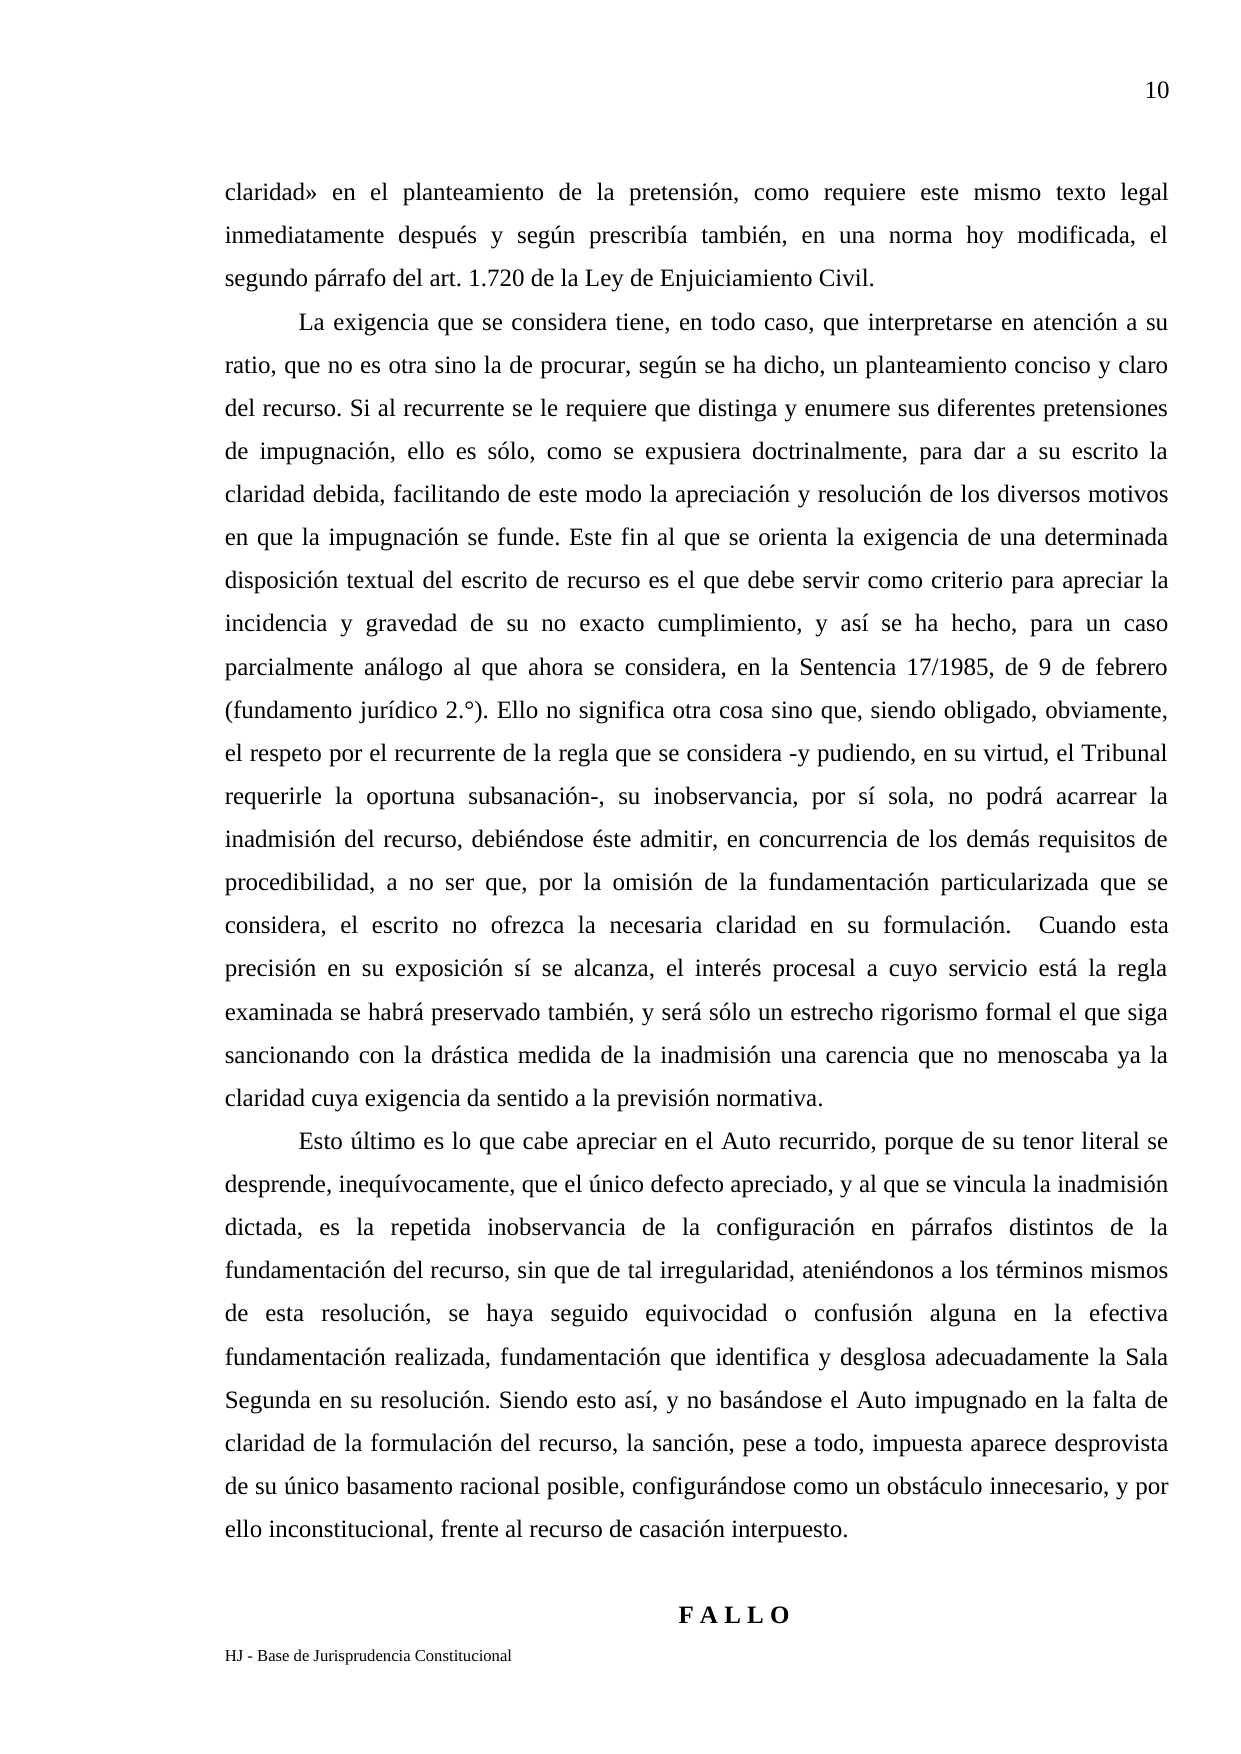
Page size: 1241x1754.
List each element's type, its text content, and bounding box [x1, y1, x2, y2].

text Esto último es lo que cabe apreciar en el Auto recurrido, porque de su tenor literal se desprende, inequívocamente, que el único defecto apreciado, y al que se vincula la inadmisión dictada, es la repetida inobservancia de la configuración en párrafos distintos de la fundamentación del recurso, sin que de tal irregularidad, ateniéndonos a los términos mismos de esta resolución, se haya seguido equivocidad o confusión alguna en la efectiva fundamentación realizada, fundamentación que identifica y desglosa adecuadamente la Sala Segunda en su resolución. Siendo esto así, y no basándose el Auto impugnado en la falta de claridad de la formulación del recurso, la sanción, pese a todo, impuesta aparece desprovista de su único basamento racional posible, configurándose como un obstáculo innecesario, y por ello inconstitucional, frente al recurso de casación interpuesto. [224, 1126, 1169, 1543]
subtitle F A L L O [224, 1600, 1169, 1629]
text La exigencia que se considera tiene, en todo caso, que interpretarse en atención a su ratio, que no es otra sino la de procurar, según se ha dicho, un planteamiento conciso y claro del recurso. Si al recurrente se le requiere que distinga y enumere sus diferentes pretensiones de impugnación, ello es sólo, como se expusiera doctrinalmente, para dar a su escrito la claridad debida, facilitando de este modo la apreciación y resolución de los diversos motivos en que la impugnación se funde. Este fin al que se orienta la exigencia de una determinada disposición textual del escrito de recurso es el que debe servir como criterio para apreciar la incidencia y gravedad de su no exacto cumplimiento, y así se ha hecho, para un caso parcialmente análogo al que ahora se considera, en la Sentencia 17/1985, de 9 de febrero (fundamento jurídico 2.°). Ello no significa otra cosa sino que, siendo obligado, obviamente, el respeto por el recurrente de la regla que se considera -y pudiendo, en su virtud, el Tribunal requerirle la oportuna subsanación-, su inobservancia, por sí sola, no podrá acarrear la inadmisión del recurso, debiéndose éste admitir, en concurrencia de los demás requisitos de procedibilidad, a no ser que, por la omisión de la fundamentación particularizada que se considera, el escrito no ofrezca la necesaria claridad en su formulación. Cuando esta precisión en su exposición sí se alcanza, el interés procesal a cuyo servicio está la regla examinada se habrá preservado también, y será sólo un estrecho rigorismo formal el que siga sancionando con la drástica medida de la inadmisión una carencia que no menoscaba ya la claridad cuya exigencia da sentido a la previsión normativa. [224, 307, 1169, 1112]
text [224, 177, 1169, 292]
